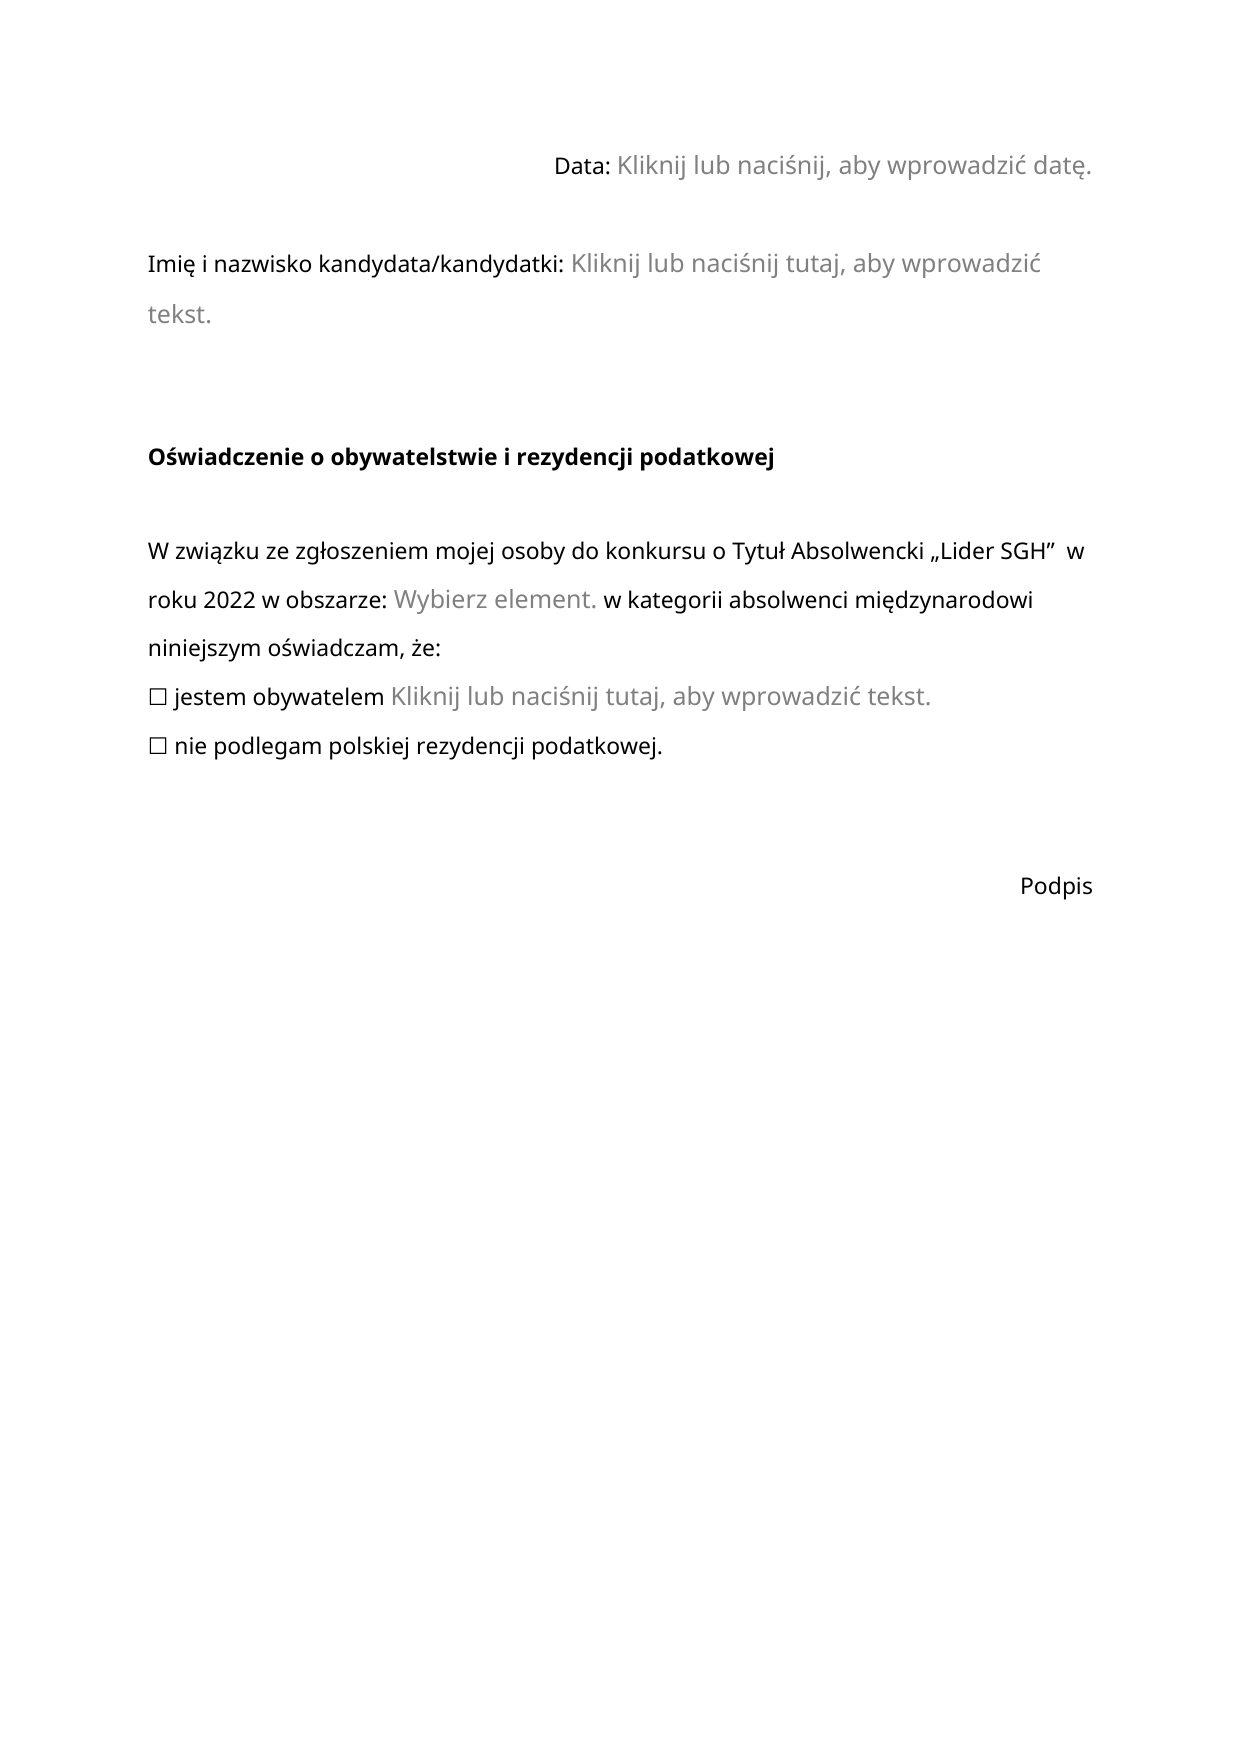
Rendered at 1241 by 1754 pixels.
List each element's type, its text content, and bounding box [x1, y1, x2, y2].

text W związku ze zgłoszeniem mojej osoby do konkursu o Tytuł Absolwencki „Lider SGH” w roku 2022 w obszarze: w kategorii absolwenci międzynarodowi niniejszym oświadczam, że: jestem obywatelem [148, 535, 1093, 713]
text Imię i nazwisko kandydata/kandydatki: [148, 246, 1093, 331]
text Data: [148, 148, 1093, 182]
text nie podlegam polskiej rezydencji podatkowej. [148, 729, 1093, 761]
text Podpis [148, 870, 1093, 901]
text Oświadczenie o obywatelstwie i rezydencji podatkowej [148, 441, 1093, 473]
